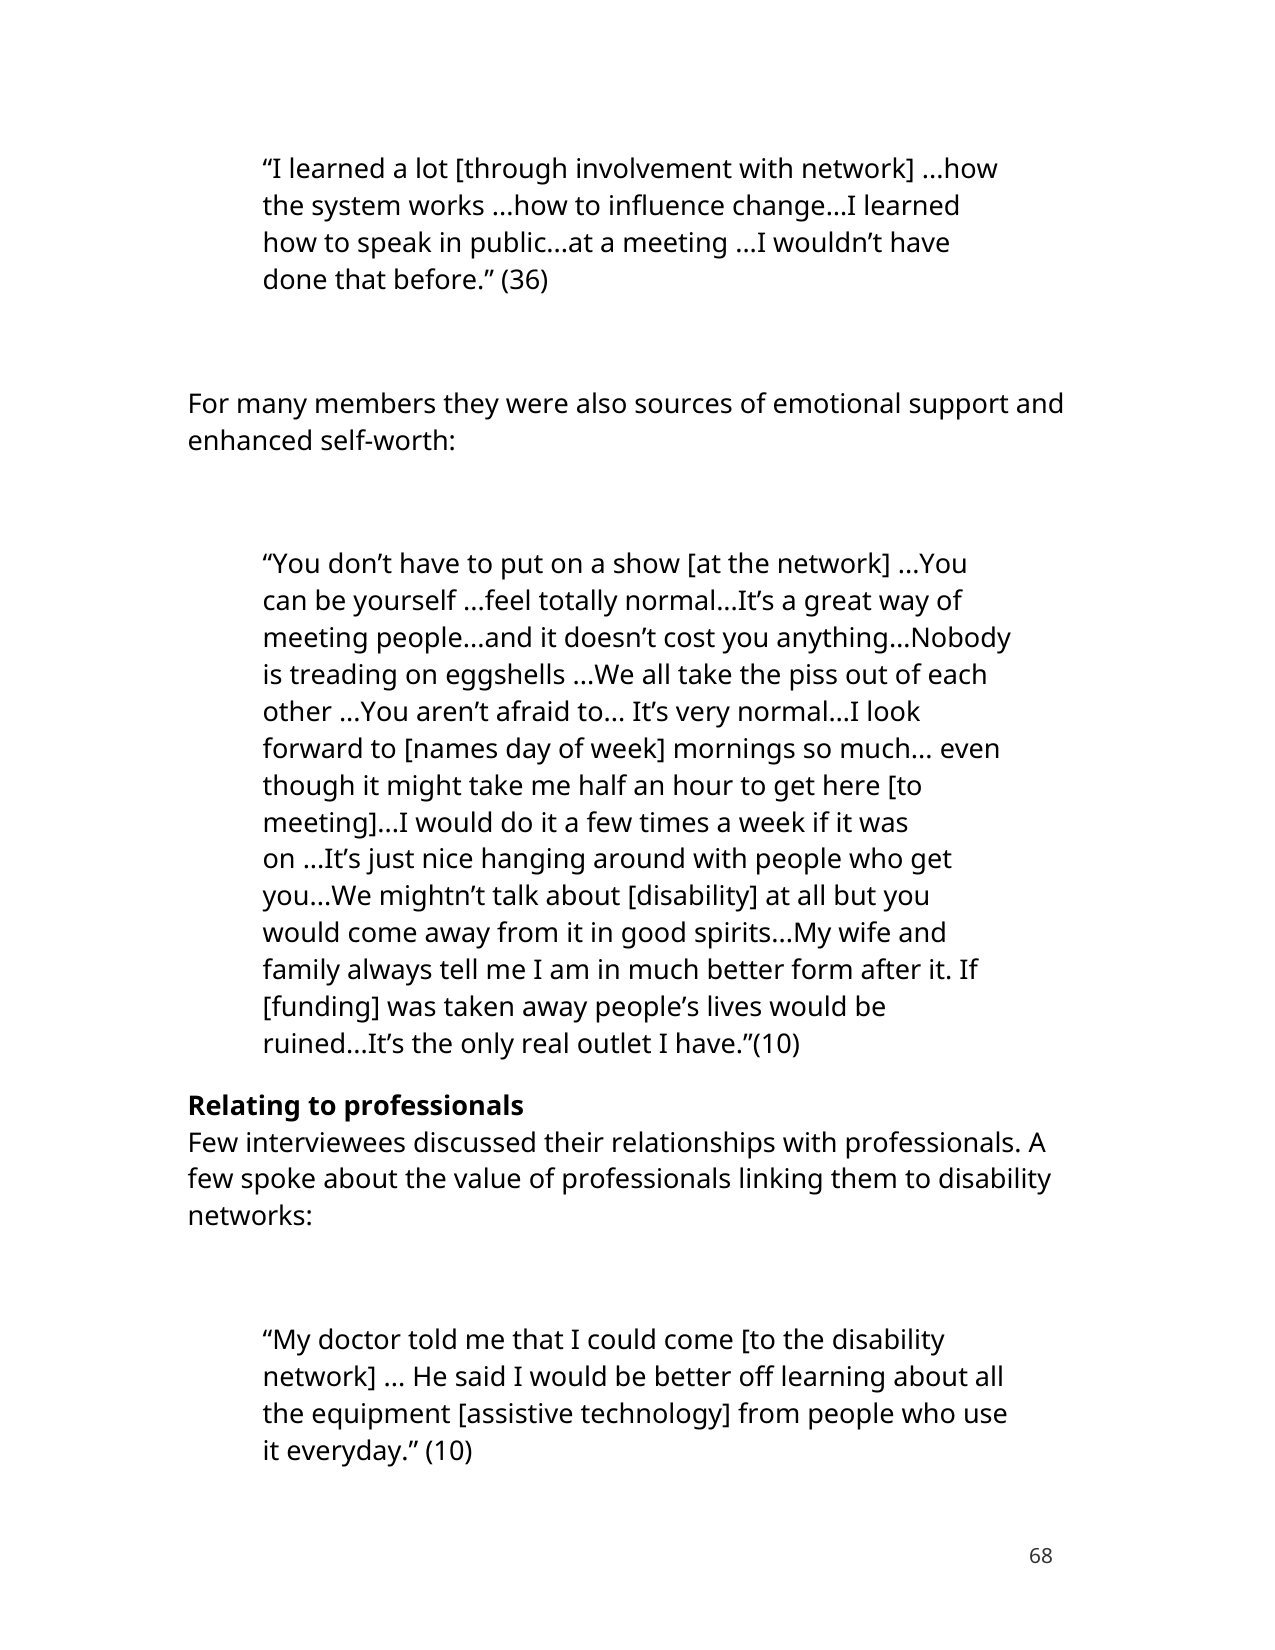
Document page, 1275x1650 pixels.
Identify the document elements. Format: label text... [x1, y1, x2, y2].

text “You don’t have to put on a show [at the network] ...You can be yourself ...feel totally normal...It’s a great way of meeting people...and it doesn’t cost you anything…Nobody is treading on eggshells ...We all take the piss out of each other ...You aren’t afraid to... It’s very normal…I look forward to [names day of week] mornings so much... even though it might take me half an hour to get here [to meeting]...I would do it a few times a week if it was on ...It’s just nice hanging around with people who get you...We mightn’t talk about [disability] at all but you would come away from it in good spirits...My wife and family always tell me I am in much better form after it. If [funding] was taken away people’s lives would be ruined...It’s the only real outlet I have.”(10) [262, 545, 1012, 1061]
text “My doctor told me that I could come [to the disability network] ... He said I would be better off learning about all the equipment [assistive technology] from people who use it everyday.” (10) [262, 1321, 1012, 1468]
text Few interviewees discussed their relationships with professionals. A few spoke about the value of professionals linking them to disability networks: [187, 1123, 1087, 1234]
text “I learned a lot [through involvement with network] ...how the system works ...how to influence change…I learned how to speak in public...at a meeting ...I wouldn’t have done that before.” (36) [262, 150, 1012, 297]
subtitle Relating to professionals [187, 1086, 1087, 1123]
text For many members they were also sources of emotional support and enhanced self-worth: [187, 384, 1087, 458]
